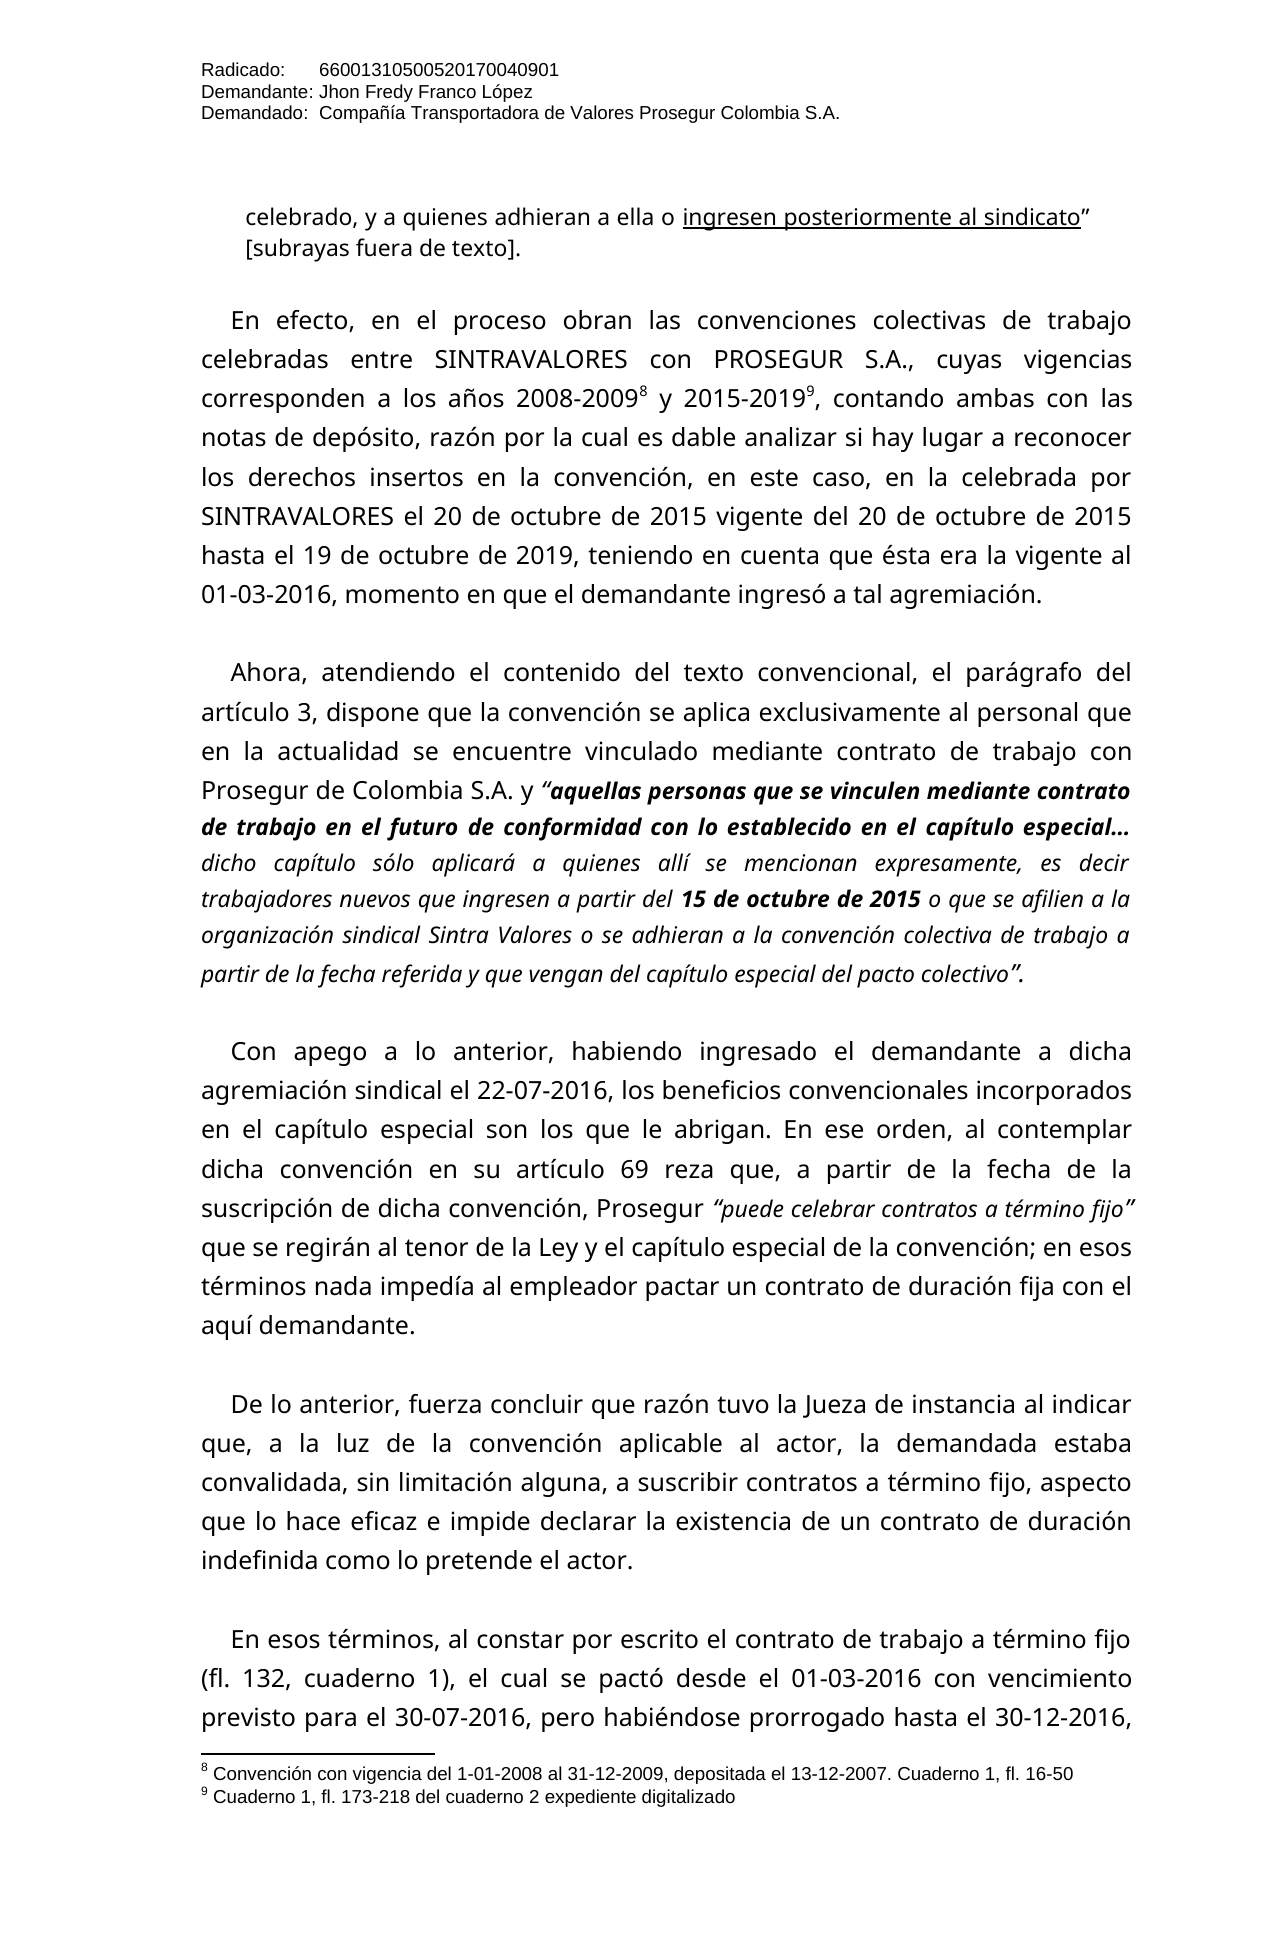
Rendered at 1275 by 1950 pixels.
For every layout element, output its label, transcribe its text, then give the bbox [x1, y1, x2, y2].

text De lo anterior, fuerza concluir que razón tuvo la Jueza de instancia al indicar que, a la luz de la convención aplicable al actor, la demandada estaba convalidada, sin limitación alguna, a suscribir contratos a término fijo, aspecto que lo hace eficaz e impide declarar la existencia de un contrato de duración indefinida como lo pretende el actor. [201, 1386, 1133, 1577]
text En efecto, en el proceso obran las convenciones colectivas de trabajo celebradas entre SINTRAVALORES con PROSEGUR S.A., cuyas vigencias corresponden a los años 2008-2009 y 2015-2019, contando ambas con las notas de depósito, razón por la cual es dable analizar si hay lugar a reconocer los derechos insertos en la convención, en este caso, en la celebrada por SINTRAVALORES el 20 de octubre de 2015 vigente del 20 de octubre de 2015 hasta el 19 de octubre de 2019, teniendo en cuenta que ésta era la vigente al 01-03-2016, momento en que el demandante ingresó a tal agremiación. [201, 302, 1133, 611]
text Con apego a lo anterior, habiendo ingresado el demandante a dicha agremiación sindical el 22-07-2016, los beneficios convencionales incorporados en el capítulo especial son los que le abrigan. En ese orden, al contemplar dicha convención en su artículo 69 reza que, a partir de la fecha de la suscripción de dicha convención, Prosegur “puede celebrar contratos a término fijo” que se regirán al tenor de la Ley y el capítulo especial de la convención; en esos términos nada impedía al empleador pactar un contrato de duración fija con el aquí demandante. [201, 1034, 1133, 1342]
text Ahora, atendiendo el contenido del texto convencional, el parágrafo del artículo 3, dispone que la convención se aplica exclusivamente al personal que en la actualidad se encuentre vinculado mediante contrato de trabajo con Prosegur de Colombia S.A. y “aquellas personas que se vinculen mediante contrato de trabajo en el futuro de conformidad con lo establecido en el capítulo especial… dicho capítulo sólo aplicará a quienes allí se mencionan expresamente, es decir trabajadores nuevos que ingresen a partir del 15 de octubre de 2015 o que se afilien a la organización sindical Sintra Valores o se adhieran a la convención colectiva de trabajo a partir de la fecha referida y que vengan del capítulo especial del pacto colectivo”. [201, 655, 1133, 989]
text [201, 1621, 1133, 1734]
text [245, 201, 1089, 263]
